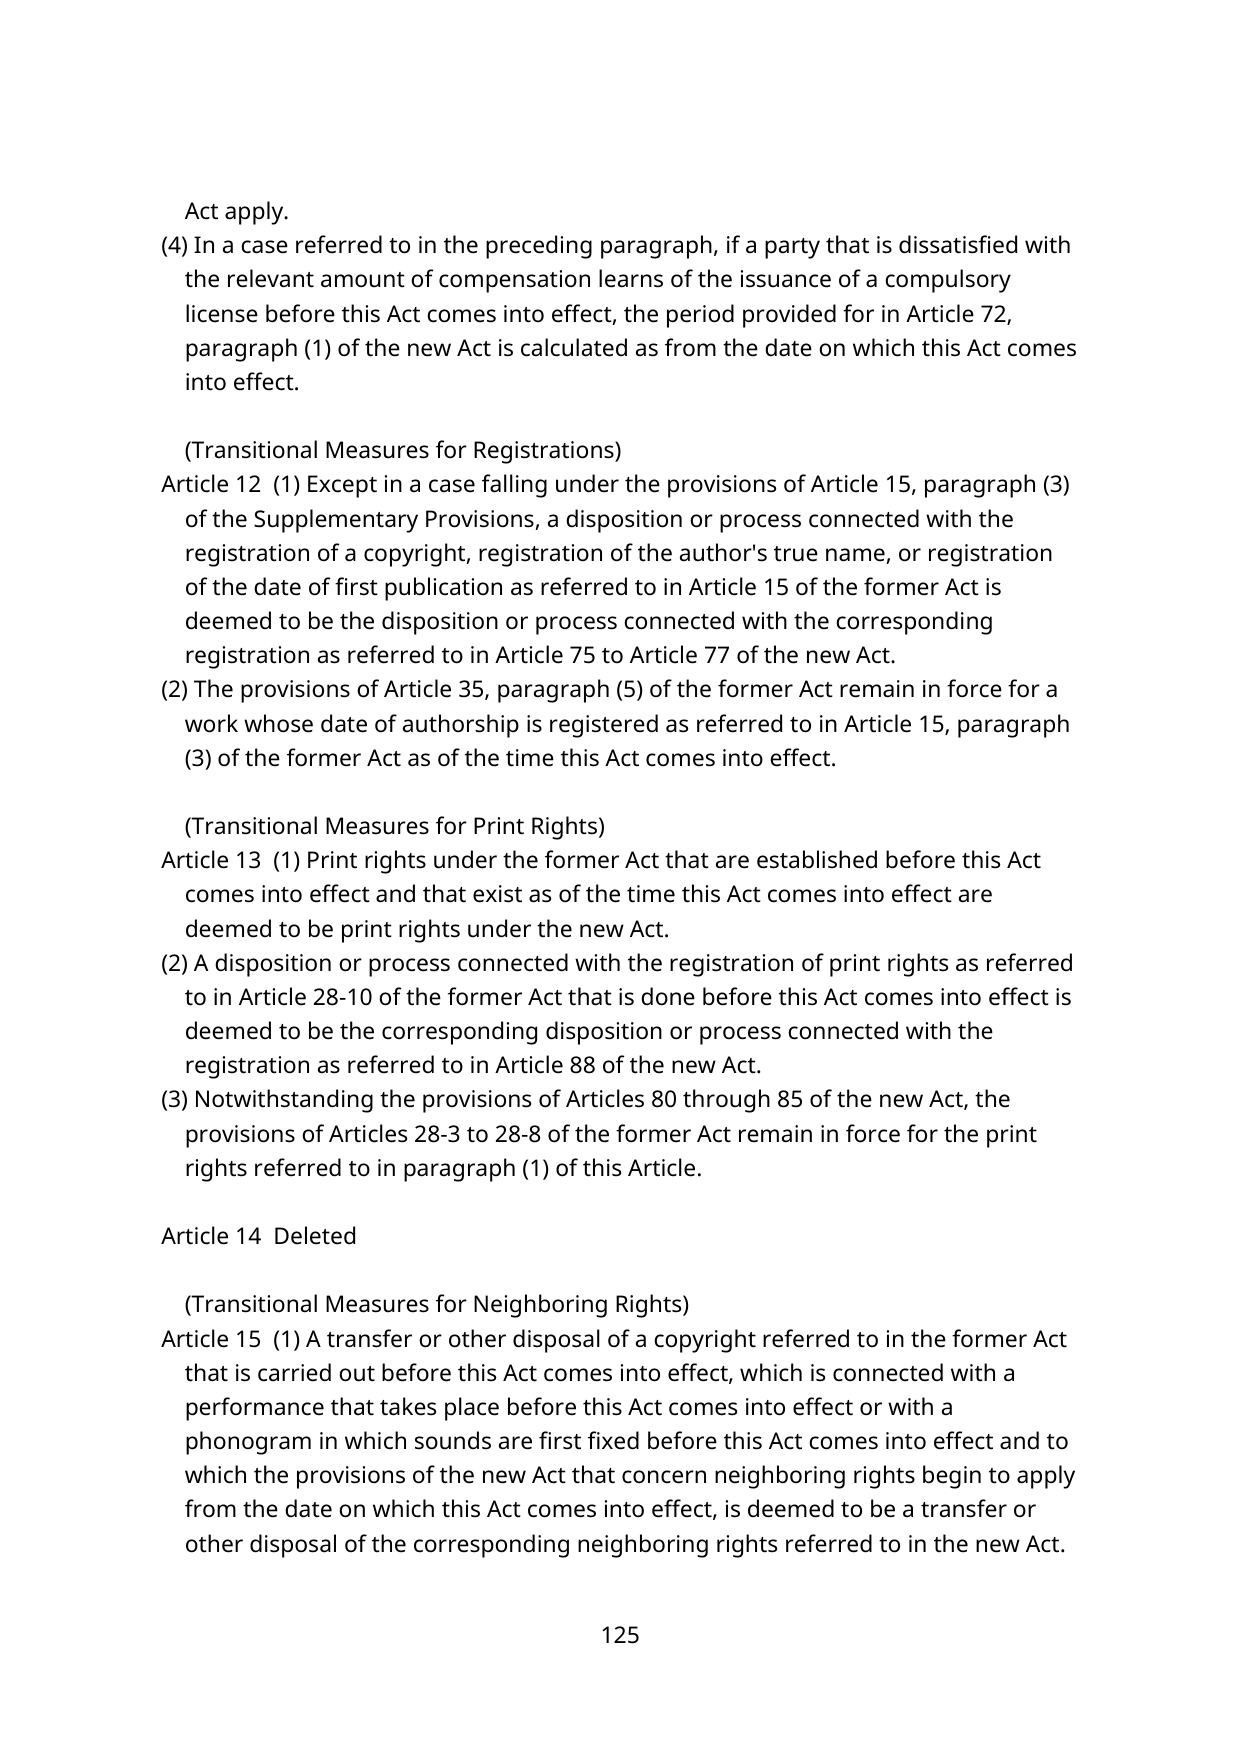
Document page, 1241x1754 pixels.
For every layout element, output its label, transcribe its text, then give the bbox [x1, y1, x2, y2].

text Article 15 (1) A transfer or other disposal of a copyright referred to in the former Act that is carried out before this Act comes into effect, which is connected with a performance that takes place before this Act comes into effect or with a phonogram in which sounds are first fixed before this Act comes into effect and to which the provisions of the new Act that concern neighboring rights begin to apply from the date on which this Act comes into effect, is deemed to be a transfer or other disposal of the corresponding neighboring rights referred to in the new Act. [161, 1321, 1079, 1560]
text (2) The provisions of Article 35, paragraph (5) of the former Act remain in force for a work whose date of authorship is registered as referred to in Article 15, paragraph (3) of the former Act as of the time this Act comes into effect. [161, 672, 1079, 774]
text Article 12 (1) Except in a case falling under the provisions of Article 15, paragraph (3) of the Supplementary Provisions, a disposition or process connected with the registration of a copyright, registration of the author's true name, or registration of the date of first publication as referred to in Article 15 of the former Act is deemed to be the disposition or process connected with the corresponding registration as referred to in Article 75 to Article 77 of the new Act. [161, 467, 1079, 672]
text (4) In a case referred to in the preceding paragraph, if a party that is dissatisfied with the relevant amount of compensation learns of the issuance of a compulsory license before this Act comes into effect, the period provided for in Article 72, paragraph (1) of the new Act is calculated as from the date on which this Act comes into effect. [161, 228, 1079, 399]
text Article 14 Deleted [161, 1219, 1079, 1253]
text (Transitional Measures for Registrations) [184, 433, 1079, 467]
text (Transitional Measures for Neighboring Rights) [184, 1287, 1079, 1321]
text (3) Notwithstanding the provisions of Articles 80 through 85 of the new Act, the provisions of Articles 28-3 to 28-8 of the former Act remain in force for the print rights referred to in paragraph (1) of this Article. [161, 1082, 1079, 1184]
text Article 13 (1) Print rights under the former Act that are established before this Act comes into effect and that exist as of the time this Act comes into effect are deemed to be print rights under the new Act. [161, 843, 1079, 945]
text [161, 194, 1079, 228]
text (2) A disposition or process connected with the registration of print rights as referred to in Article 28-10 of the former Act that is done before this Act comes into effect is deemed to be the corresponding disposition or process connected with the registration as referred to in Article 88 of the new Act. [161, 945, 1079, 1082]
text (Transitional Measures for Print Rights) [184, 809, 1079, 843]
